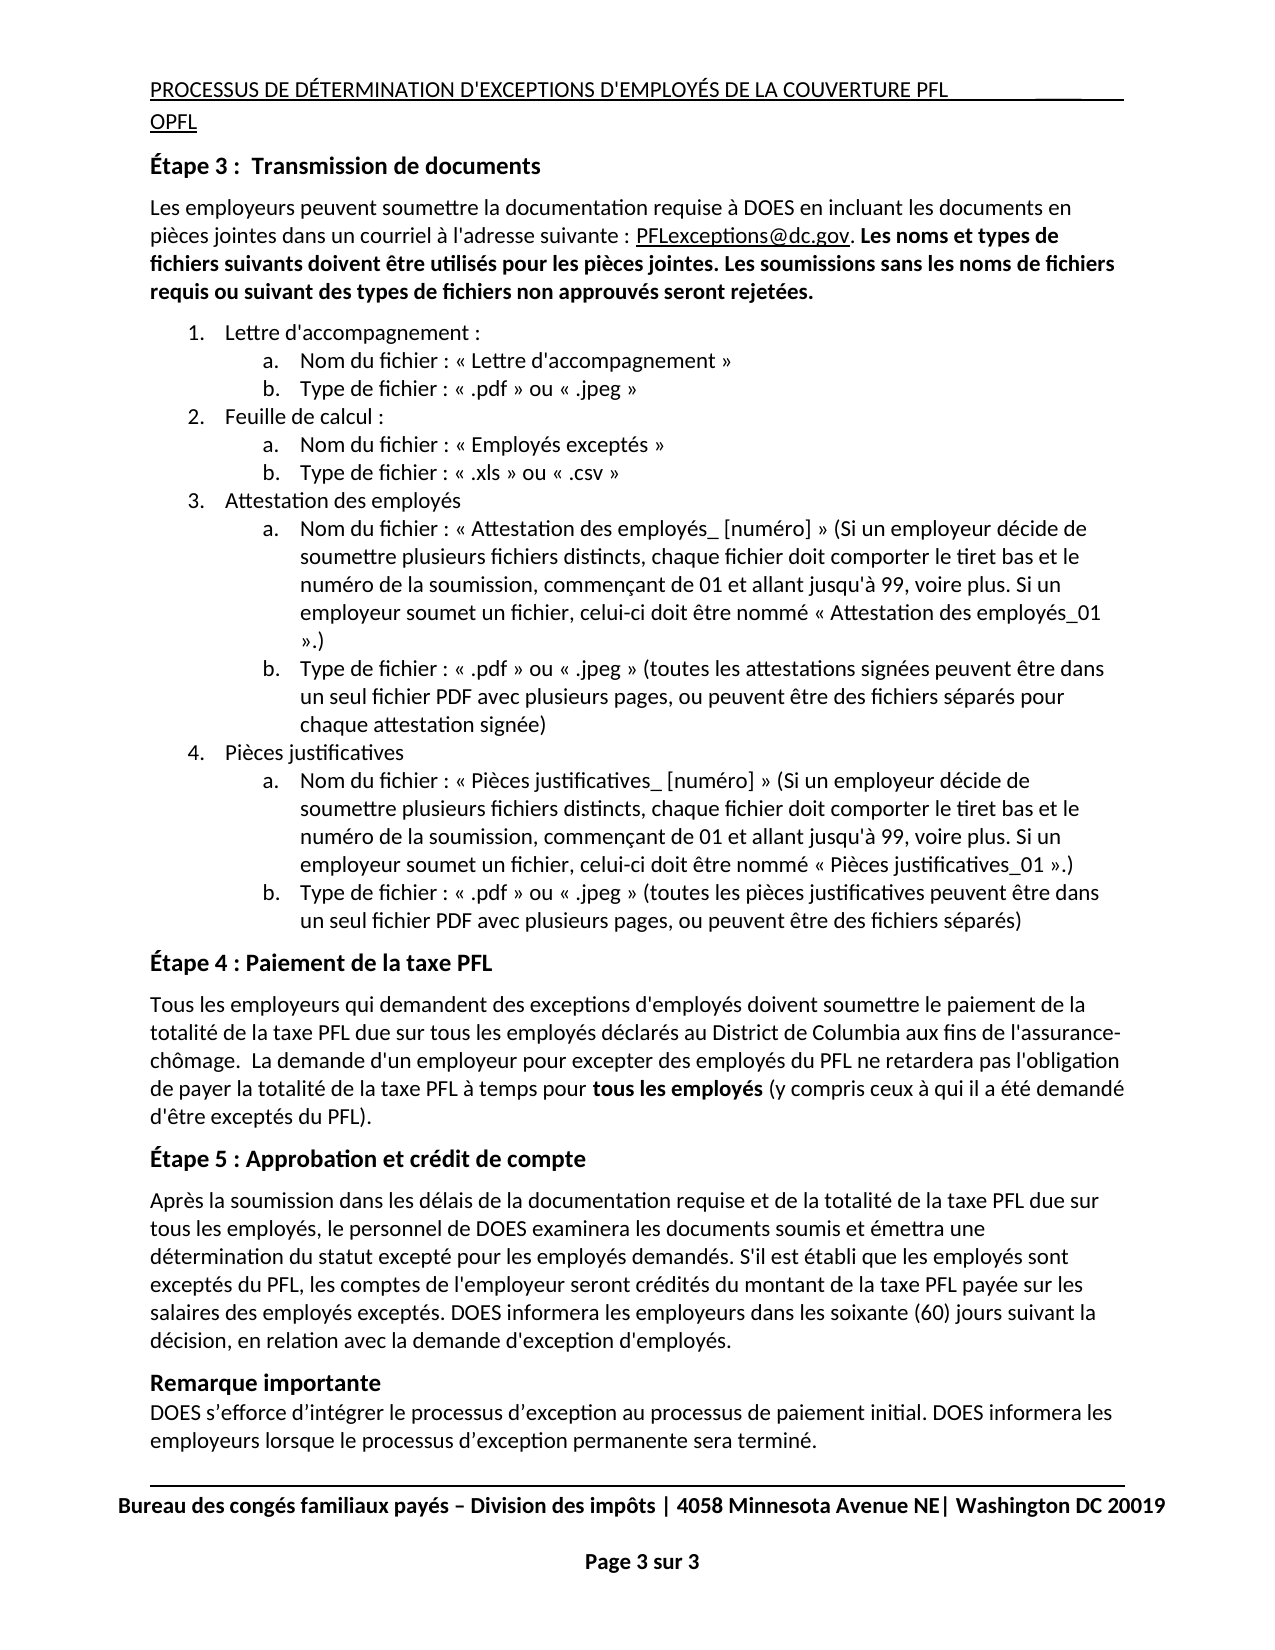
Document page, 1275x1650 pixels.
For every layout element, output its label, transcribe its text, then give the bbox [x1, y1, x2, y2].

list Nom du fichier : « Lettre d'accompagnement » [262, 346, 1125, 374]
text DOES s’efforce d’intégrer le processus d’exception au processus de paiement initial. DOES informera les employeurs lorsque le processus d’exception permanente sera terminé. [150, 1398, 1125, 1454]
list Attestation des employés [187, 486, 1125, 514]
list Pièces justificatives [187, 738, 1125, 766]
list Type de fichier : « .pdf » ou « .jpeg » [262, 374, 1125, 402]
list Type de fichier : « .pdf » ou « .jpeg » (toutes les attestations signées peuvent être dans un seul fichier PDF avec plusieurs pages, ou peuvent être des fichiers séparés pour chaque attestation signée) [262, 654, 1125, 738]
list Nom du fichier : « Pièces justificatives_ [numéro] » (Si un employeur décide de soumettre plusieurs fichiers distincts, chaque fichier doit comporter le tiret bas et le numéro de la soumission, commençant de 01 et allant jusqu'à 99, voire plus. Si un employeur soumet un fichier, celui-ci doit être nommé « Pièces justificatives_01 ».) [262, 766, 1125, 878]
list Type de fichier : « .xls » ou « .csv » [262, 458, 1125, 486]
list Feuille de calcul : [187, 402, 1125, 430]
list Type de fichier : « .pdf » ou « .jpeg » (toutes les pièces justificatives peuvent être dans un seul fichier PDF avec plusieurs pages, ou peuvent être des fichiers séparés) [262, 878, 1125, 934]
list Nom du fichier : « Employés exceptés » [262, 430, 1125, 458]
list Lettre d'accompagnement : [187, 318, 1125, 346]
list Nom du fichier : « Attestation des employés_ [numéro] » (Si un employeur décide de soumettre plusieurs fichiers distincts, chaque fichier doit comporter le tiret bas et le numéro de la soumission, commençant de 01 et allant jusqu'à 99, voire plus. Si un employeur soumet un fichier, celui-ci doit être nommé « Attestation des employés_01 ».) [262, 514, 1125, 654]
text Étape 5 : Approbation et crédit de compte [150, 1143, 1125, 1174]
text Les employeurs peuvent soumettre la documentation requise à DOES en incluant les documents en pièces jointes dans un courriel à l'adresse suivante : PFLexceptions@dc.gov. Les noms et types de fichiers suivants doivent être utilisés pour les pièces jointes. Les soumissions sans les noms de fichiers requis ou suivant des types de fichiers non approuvés seront rejetées. [150, 193, 1125, 305]
text Remarque importante [150, 1367, 1125, 1398]
text Après la soumission dans les délais de la documentation requise et de la totalité de la taxe PFL due sur tous les employés, le personnel de DOES examinera les documents soumis et émettra une détermination du statut excepté pour les employés demandés. S'il est établi que les employés sont exceptés du PFL, les comptes de l'employeur seront crédités du montant de la taxe PFL payée sur les salaires des employés exceptés. DOES informera les employeurs dans les soixante (60) jours suivant la décision, en relation avec la demande d'exception d'employés. [150, 1186, 1125, 1354]
text Tous les employeurs qui demandent des exceptions d'employés doivent soumettre le paiement de la totalité de la taxe PFL due sur tous les employés déclarés au District de Columbia aux fins de l'assurance-chômage. La demande d'un employeur pour excepter des employés du PFL ne retardera pas l'obligation de payer la totalité de la taxe PFL à temps pour tous les employés (y compris ceux à qui il a été demandé d'être exceptés du PFL). [150, 990, 1125, 1131]
text Étape 4 : Paiement de la taxe PFL [150, 947, 1125, 978]
text Étape 3 : Transmission de documents [150, 150, 1125, 181]
